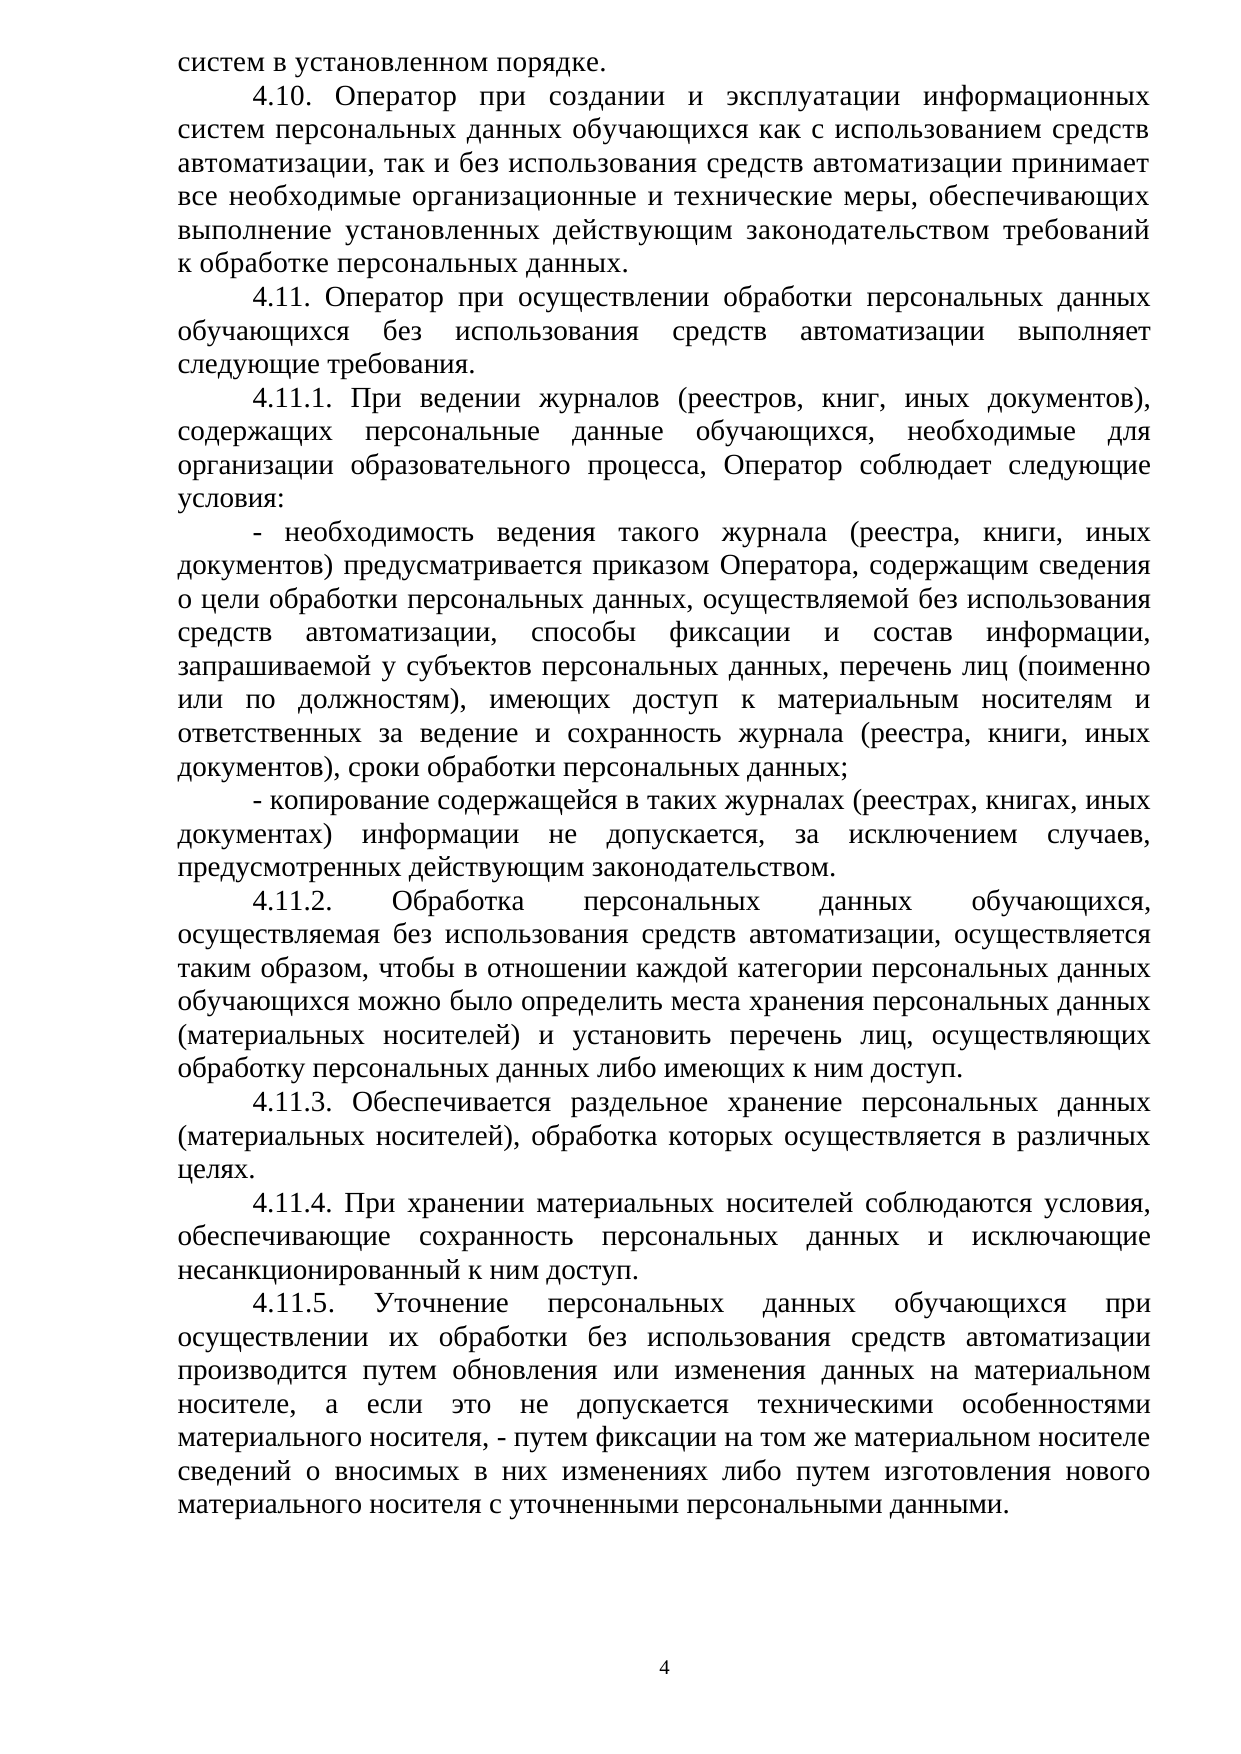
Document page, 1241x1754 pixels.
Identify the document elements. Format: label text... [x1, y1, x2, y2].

text 4.11.4. При хранении материальных носителей соблюдаются условия, обеспечивающие сохранность персональных данных и исключающие несанкционированный к ним доступ. [177, 1185, 1152, 1285]
text 4.10. Оператор при создании и эксплуатации информационных систем персональных данных обучающихся как с использованием средств автоматизации, так и без использования средств автоматизации принимает все необходимые организационные и технические меры, обеспечивающих выполнение установленных действующим законодательством требований к обработке персональных данных. [177, 78, 1152, 279]
text - копирование содержащейся в таких журналах (реестрах, книгах, иных документах) информации не допускается, за исключением случаев, предусмотренных действующим законодательством. [177, 782, 1152, 883]
text - необходимость ведения такого журнала (реестра, книги, иных документов) предусматривается приказом Оператора, содержащим сведения о цели обработки персональных данных, осуществляемой без использования средств автоматизации, способы фиксации и состав информации, запрашиваемой у субъектов персональных данных, перечень лиц (поименно или по должностям), имеющих доступ к материальным носителям и ответственных за ведение и сохранность журнала (реестра, книги, иных документов), сроки обработки персональных данных; [177, 514, 1152, 782]
text 4.11.2. Обработка персональных данных обучающихся, осуществляемая без использования средств автоматизации, осуществляется таким образом, чтобы в отношении каждой категории персональных данных обучающихся можно было определить места хранения персональных данных (материальных носителей) и установить перечень лиц, осуществляющих обработку персональных данных либо имеющих к ним доступ. [177, 883, 1152, 1084]
text 4.11.3. Обеспечивается раздельное хранение персональных данных (материальных носителей), обработка которых осуществляется в различных целях. [177, 1084, 1152, 1185]
text 4.11.1. При ведении журналов (реестров, книг, иных документов), содержащих персональные данные обучающихся, необходимые для организации образовательного процесса, Оператор соблюдает следующие условия: [177, 380, 1152, 514]
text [177, 44, 1152, 78]
text 4.11.5. Уточнение персональных данных обучающихся при осуществлении их обработки без использования средств автоматизации производится путем обновления или изменения данных на материальном носителе, а если это не допускается техническими особенностями материального носителя, - путем фиксации на том же материальном носителе сведений о вносимых в них изменениях либо путем изготовления нового материального носителя с уточненными персональными данными. [177, 1285, 1152, 1520]
text 4.11. Оператор при осуществлении обработки персональных данных обучающихся без использования средств автоматизации выполняет следующие требования. [177, 279, 1152, 380]
